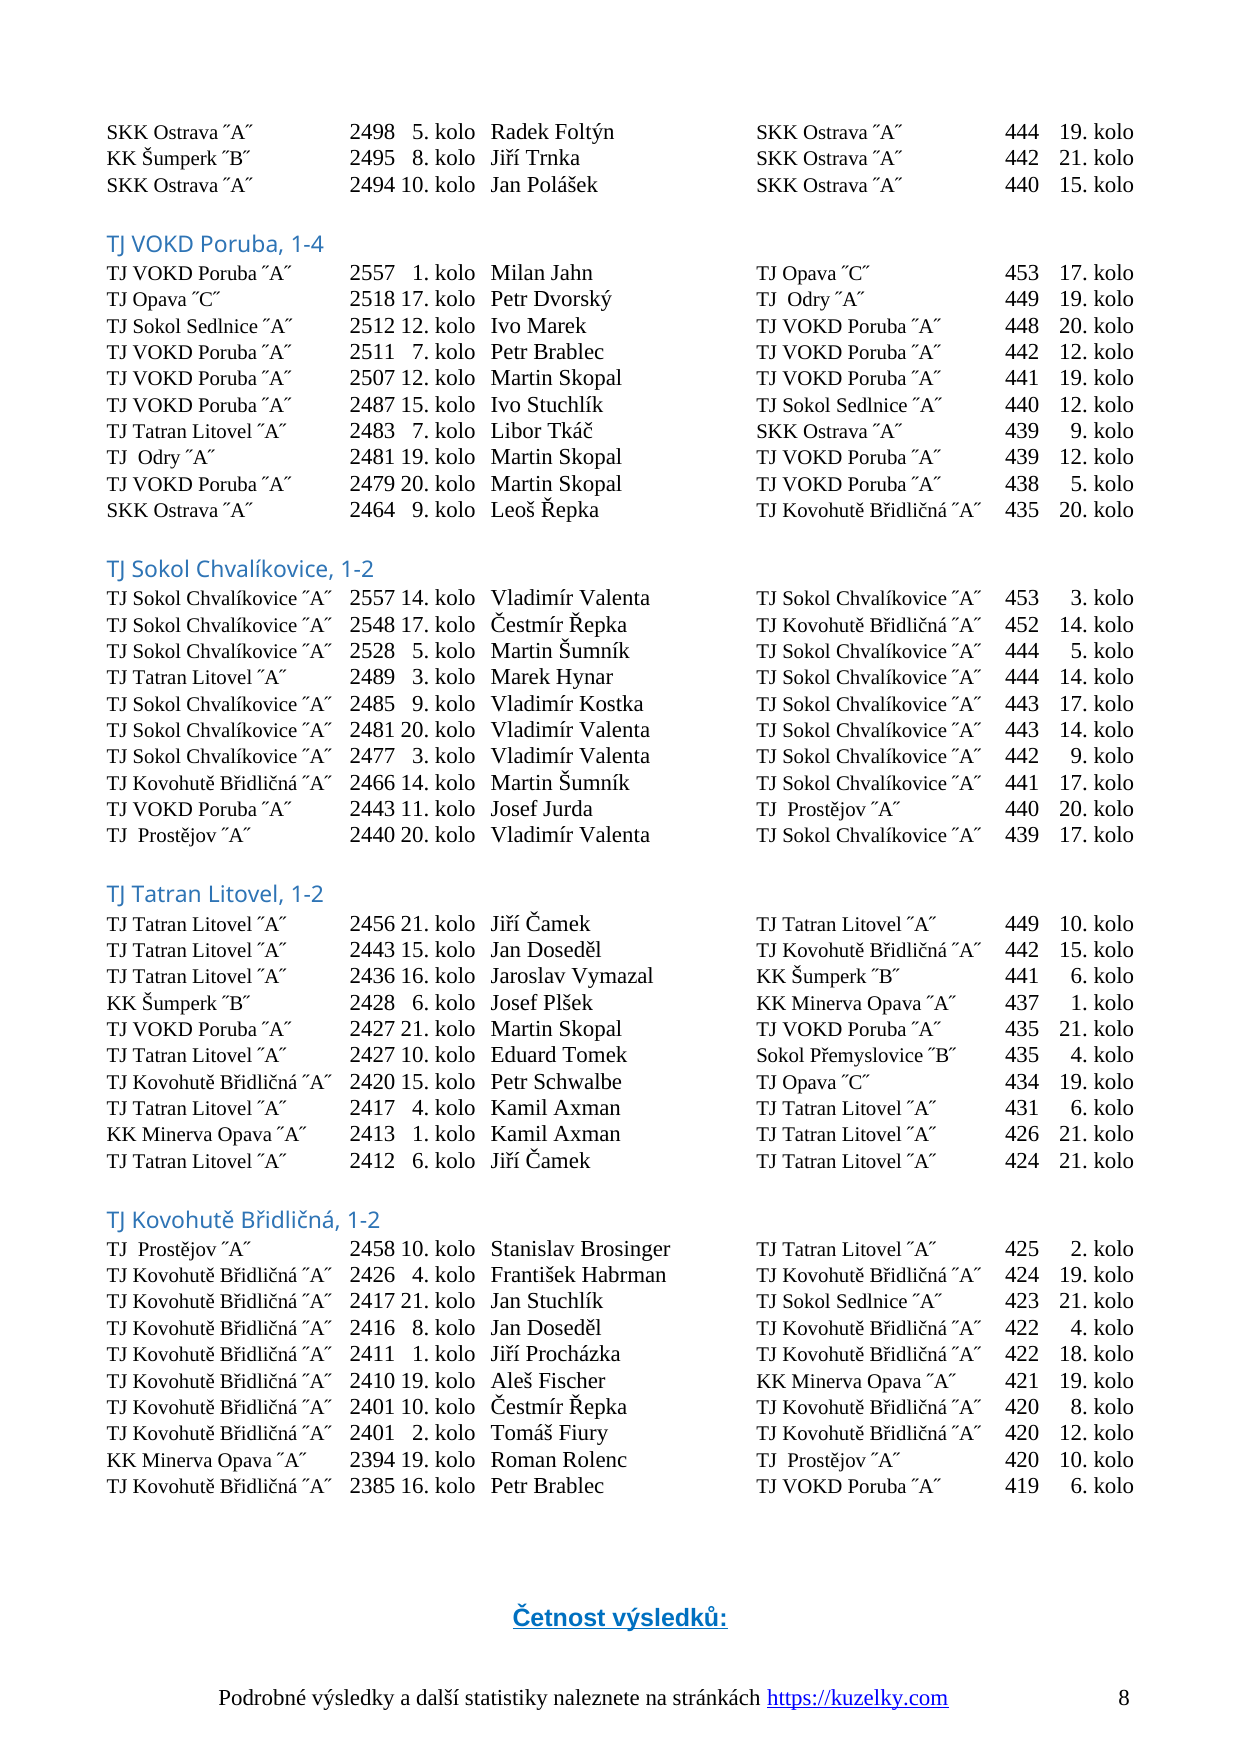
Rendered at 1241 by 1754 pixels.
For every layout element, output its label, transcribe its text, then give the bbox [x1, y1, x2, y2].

text TJ Tatran Litovel ˝A˝ 2417 4. kolo Kamil Axman TJ Tatran Litovel ˝A˝ 431 6. kolo [106, 1094, 1134, 1120]
text TJ Odry ˝A˝ 2481 19. kolo Martin Skopal TJ VOKD Poruba ˝A˝ 439 12. kolo [106, 443, 1134, 470]
text SKK Ostrava ˝A˝ 2494 10. kolo Jan Polášek SKK Ostrava ˝A˝ 440 15. kolo [106, 171, 1134, 197]
text Četnost výsledků: [94, 1602, 1145, 1631]
text TJ Tatran Litovel ˝A˝ 2436 16. kolo Jaroslav Vymazal KK Šumperk ˝B˝ 441 6. kolo [106, 962, 1134, 989]
text TJ VOKD Poruba ˝A˝ 2507 12. kolo Martin Skopal TJ VOKD Poruba ˝A˝ 441 19. kolo [106, 364, 1134, 391]
text TJ Kovohutě Břidličná ˝A˝ 2401 10. kolo Čestmír Řepka TJ Kovohutě Břidličná ˝A˝ 420 8. kolo [106, 1393, 1134, 1419]
text SKK Ostrava ˝A˝ 2464 9. kolo Leoš Řepka TJ Kovohutě Břidličná ˝A˝ 435 20. kolo [106, 496, 1134, 522]
text TJ Sokol Chvalíkovice ˝A˝ 2548 17. kolo Čestmír Řepka TJ Kovohutě Břidličná ˝A˝ 452 14. kolo [106, 611, 1134, 637]
text TJ Prostějov ˝A˝ 2440 20. kolo Vladimír Valenta TJ Sokol Chvalíkovice ˝A˝ 439 17. kolo [106, 821, 1134, 848]
subtitle TJ Sokol Chvalíkovice, 1-2 [106, 553, 1134, 584]
text TJ Tatran Litovel ˝A˝ 2456 21. kolo Jiří Čamek TJ Tatran Litovel ˝A˝ 449 10. kolo [106, 909, 1134, 936]
text TJ Sokol Chvalíkovice ˝A˝ 2557 14. kolo Vladimír Valenta TJ Sokol Chvalíkovice ˝A˝ 453 3. kolo [106, 584, 1134, 611]
text TJ Kovohutě Břidličná ˝A˝ 2410 19. kolo Aleš Fischer KK Minerva Opava ˝A˝ 421 19. kolo [106, 1367, 1134, 1393]
text TJ Tatran Litovel ˝A˝ 2443 15. kolo Jan Doseděl TJ Kovohutě Břidličná ˝A˝ 442 15. kolo [106, 936, 1134, 962]
text TJ Kovohutě Břidličná ˝A˝ 2385 16. kolo Petr Brablec TJ VOKD Poruba ˝A˝ 419 6. kolo [106, 1472, 1134, 1498]
text TJ Kovohutě Břidličná ˝A˝ 2420 15. kolo Petr Schwalbe TJ Opava ˝C˝ 434 19. kolo [106, 1068, 1134, 1094]
text TJ Sokol Chvalíkovice ˝A˝ 2485 9. kolo Vladimír Kostka TJ Sokol Chvalíkovice ˝A˝ 443 17. kolo [106, 690, 1134, 716]
text TJ Sokol Sedlnice ˝A˝ 2512 12. kolo Ivo Marek TJ VOKD Poruba ˝A˝ 448 20. kolo [106, 312, 1134, 338]
text KK Minerva Opava ˝A˝ 2413 1. kolo Kamil Axman TJ Tatran Litovel ˝A˝ 426 21. kolo [106, 1120, 1134, 1147]
text TJ Tatran Litovel ˝A˝ 2427 10. kolo Eduard Tomek Sokol Přemyslovice ˝B˝ 435 4. kolo [106, 1041, 1134, 1068]
text TJ Kovohutě Břidličná ˝A˝ 2411 1. kolo Jiří Procházka TJ Kovohutě Břidličná ˝A˝ 422 18. kolo [106, 1340, 1134, 1367]
text TJ Kovohutě Břidličná ˝A˝ 2416 8. kolo Jan Doseděl TJ Kovohutě Břidličná ˝A˝ 422 4. kolo [106, 1314, 1134, 1340]
text TJ Tatran Litovel ˝A˝ 2483 7. kolo Libor Tkáč SKK Ostrava ˝A˝ 439 9. kolo [106, 417, 1134, 443]
text KK Šumperk ˝B˝ 2428 6. kolo Josef Plšek KK Minerva Opava ˝A˝ 437 1. kolo [106, 989, 1134, 1015]
text TJ Tatran Litovel ˝A˝ 2412 6. kolo Jiří Čamek TJ Tatran Litovel ˝A˝ 424 21. kolo [106, 1147, 1134, 1173]
text TJ VOKD Poruba ˝A˝ 2511 7. kolo Petr Brablec TJ VOKD Poruba ˝A˝ 442 12. kolo [106, 338, 1134, 364]
text TJ Sokol Chvalíkovice ˝A˝ 2477 3. kolo Vladimír Valenta TJ Sokol Chvalíkovice ˝A˝ 442 9. kolo [106, 742, 1134, 769]
text TJ Tatran Litovel ˝A˝ 2489 3. kolo Marek Hynar TJ Sokol Chvalíkovice ˝A˝ 444 14. kolo [106, 663, 1134, 690]
text TJ Kovohutě Břidličná ˝A˝ 2466 14. kolo Martin Šumník TJ Sokol Chvalíkovice ˝A˝ 441 17. kolo [106, 769, 1134, 795]
subtitle TJ Tatran Litovel, 1-2 [106, 878, 1134, 909]
subtitle TJ VOKD Poruba, 1-4 [106, 228, 1134, 259]
text TJ VOKD Poruba ˝A˝ 2487 15. kolo Ivo Stuchlík TJ Sokol Sedlnice ˝A˝ 440 12. kolo [106, 391, 1134, 417]
text TJ Kovohutě Břidličná ˝A˝ 2417 21. kolo Jan Stuchlík TJ Sokol Sedlnice ˝A˝ 423 21. kolo [106, 1288, 1134, 1314]
text TJ Sokol Chvalíkovice ˝A˝ 2528 5. kolo Martin Šumník TJ Sokol Chvalíkovice ˝A˝ 444 5. kolo [106, 637, 1134, 663]
text TJ Prostějov ˝A˝ 2458 10. kolo Stanislav Brosinger TJ Tatran Litovel ˝A˝ 425 2. kolo [106, 1235, 1134, 1261]
text KK Minerva Opava ˝A˝ 2394 19. kolo Roman Rolenc TJ Prostějov ˝A˝ 420 10. kolo [106, 1446, 1134, 1472]
text TJ VOKD Poruba ˝A˝ 2557 1. kolo Milan Jahn TJ Opava ˝C˝ 453 17. kolo [106, 259, 1134, 285]
text KK Šumperk ˝B˝ 2495 8. kolo Jiří Trnka SKK Ostrava ˝A˝ 442 21. kolo [106, 144, 1134, 171]
text TJ VOKD Poruba ˝A˝ 2479 20. kolo Martin Skopal TJ VOKD Poruba ˝A˝ 438 5. kolo [106, 470, 1134, 496]
text TJ Sokol Chvalíkovice ˝A˝ 2481 20. kolo Vladimír Valenta TJ Sokol Chvalíkovice ˝A˝ 443 14. kolo [106, 716, 1134, 742]
text TJ Opava ˝C˝ 2518 17. kolo Petr Dvorský TJ Odry ˝A˝ 449 19. kolo [106, 285, 1134, 312]
subtitle TJ Kovohutě Břidličná, 1-2 [106, 1204, 1134, 1235]
text TJ Kovohutě Břidličná ˝A˝ 2426 4. kolo František Habrman TJ Kovohutě Břidličná ˝A˝ 424 19. kolo [106, 1261, 1134, 1288]
text TJ VOKD Poruba ˝A˝ 2443 11. kolo Josef Jurda TJ Prostějov ˝A˝ 440 20. kolo [106, 795, 1134, 821]
text SKK Ostrava ˝A˝ 2498 5. kolo Radek Foltýn SKK Ostrava ˝A˝ 444 19. kolo [106, 118, 1134, 144]
text TJ VOKD Poruba ˝A˝ 2427 21. kolo Martin Skopal TJ VOKD Poruba ˝A˝ 435 21. kolo [106, 1015, 1134, 1041]
text TJ Kovohutě Břidličná ˝A˝ 2401 2. kolo Tomáš Fiury TJ Kovohutě Břidličná ˝A˝ 420 12. kolo [106, 1419, 1134, 1446]
